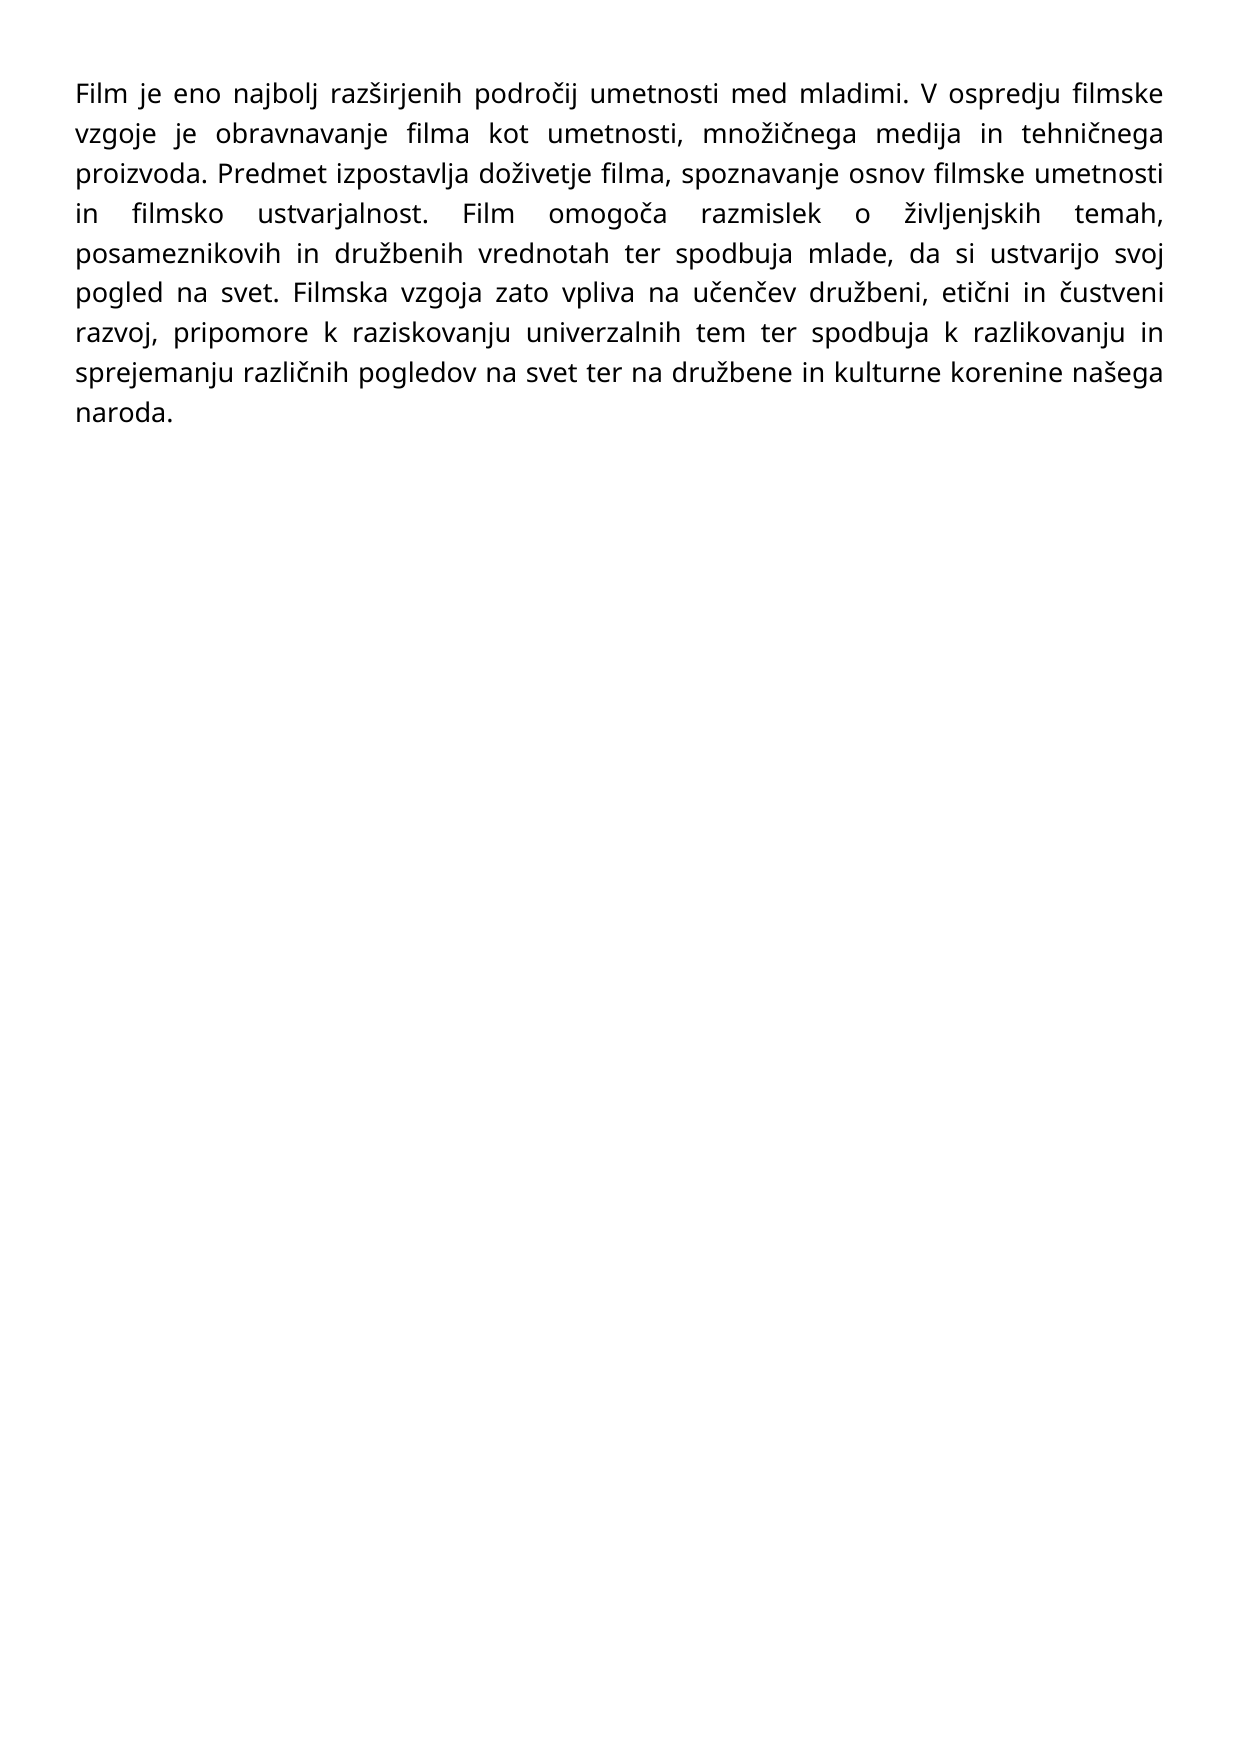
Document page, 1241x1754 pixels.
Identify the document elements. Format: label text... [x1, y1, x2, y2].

text Film je eno najbolj razširjenih področij umetnosti med mladimi. V ospredju filmske vzgoje je obravnavanje filma kot umetnosti, množičnega medija in tehničnega proizvoda. Predmet izpostavlja doživetje filma, spoznavanje osnov filmske umetnosti in filmsko ustvarjalnost. Film omogoča razmislek o življenjskih temah, posameznikovih in družbenih vrednotah ter spodbuja mlade, da si ustvarijo svoj pogled na svet. Filmska vzgoja zato vpliva na učenčev družbeni, etični in čustveni razvoj, pripomore k raziskovanju univerzalnih tem ter spodbuja k razlikovanju in sprejemanju različnih pogledov na svet ter na družbene in kulturne korenine našega naroda. [75, 75, 1165, 430]
